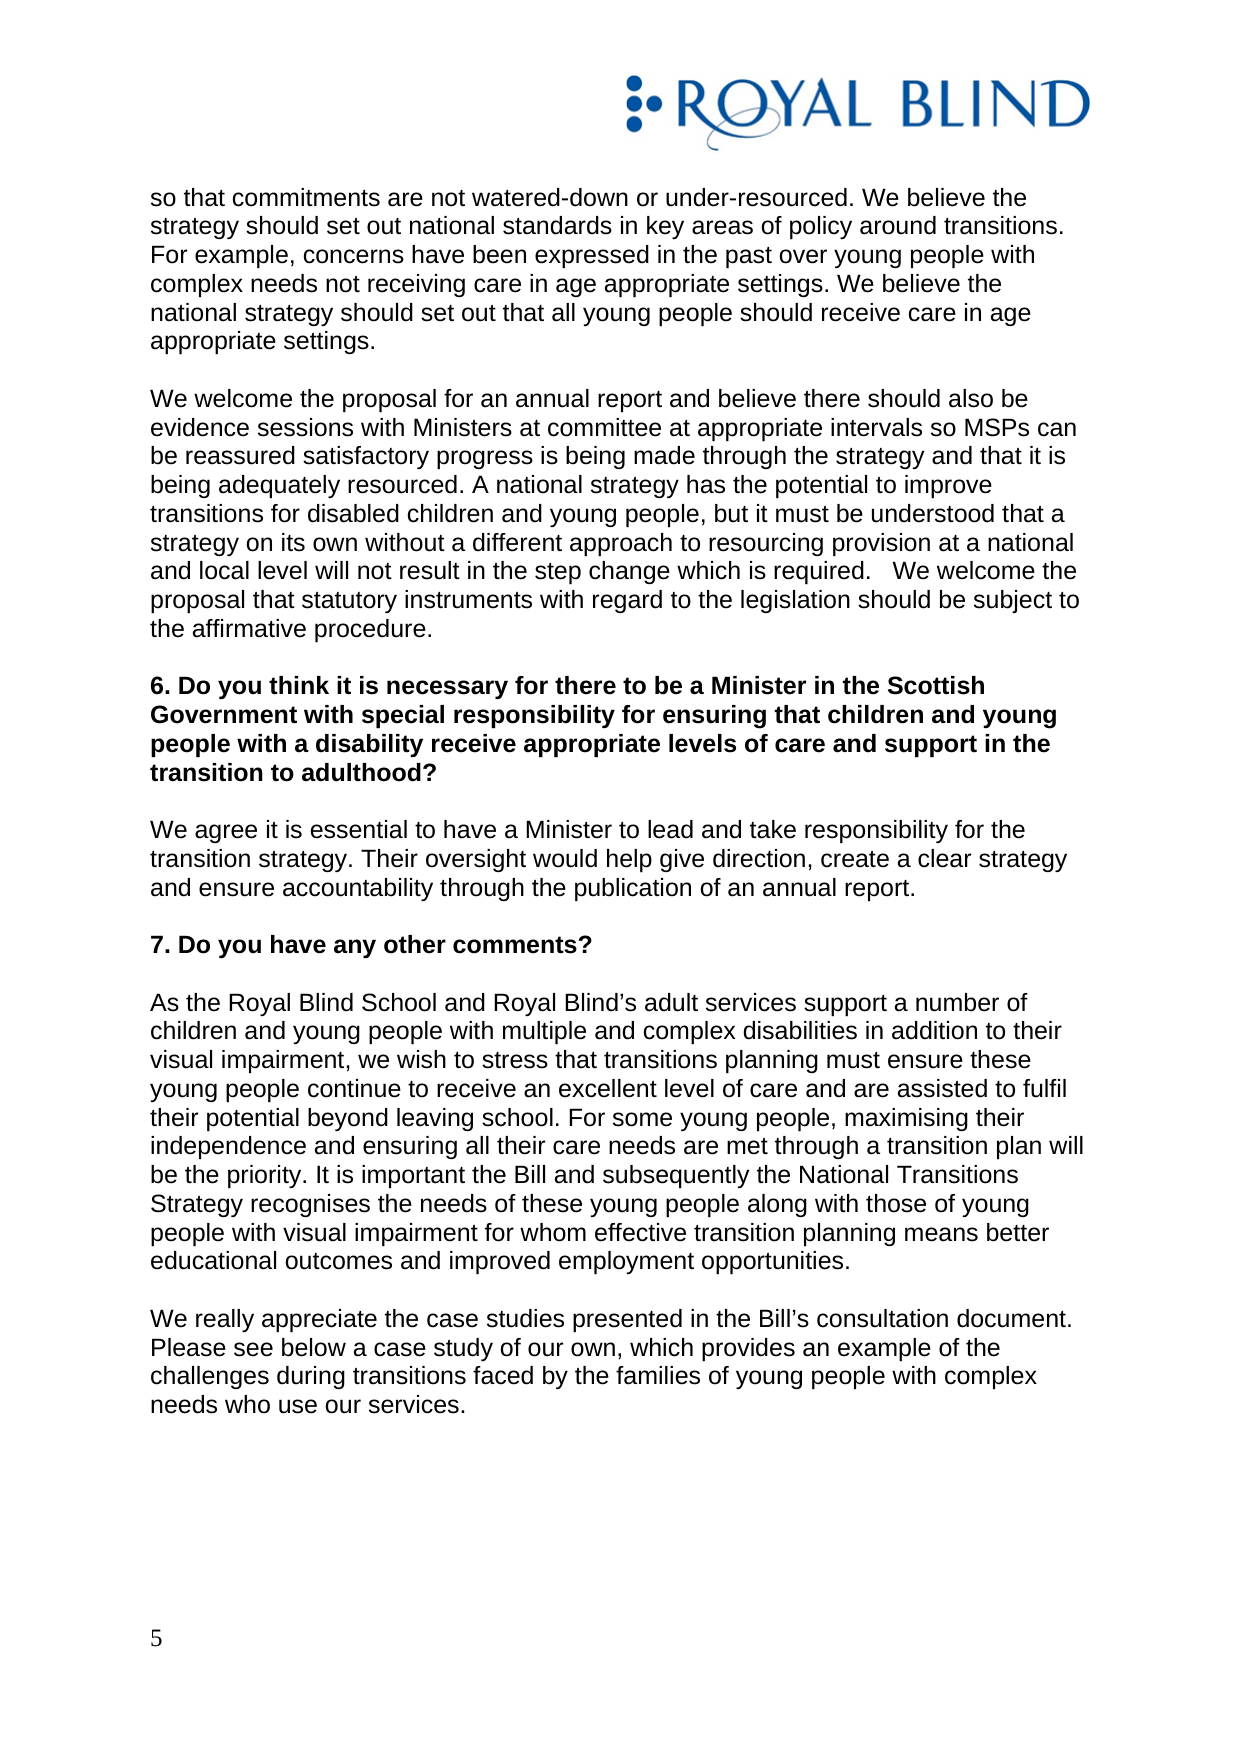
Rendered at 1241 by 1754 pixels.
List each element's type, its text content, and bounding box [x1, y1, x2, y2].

picture [626, 73, 1091, 154]
text 7. Do you have any other comments? [150, 930, 1090, 959]
text We agree it is essential to have a Minister to lead and take responsibility for the transition strategy. Their oversight would help give direction, create a clear strategy and ensure accountability through the publication of an annual report. [150, 815, 1090, 901]
text 6. Do you think it is necessary for there to be a Minister in the Scottish Government with special responsibility for ensuring that children and young people with a disability receive appropriate levels of care and support in the transition to adulthood? [150, 671, 1090, 786]
text As the Royal Blind School and Royal Blind’s adult services support a number of children and young people with multiple and complex disabilities in addition to their visual impairment, we wish to stress that transitions planning must ensure these young people continue to receive an excellent level of care and are assisted to fulfil their potential beyond leaving school. For some young people, maximising their independence and ensuring all their care needs are met through a transition plan will be the priority. It is important the Bill and subsequently the National Transitions Strategy recognises the needs of these young people along with those of young people with visual impairment for whom effective transition planning means better educational outcomes and improved employment opportunities. [150, 987, 1090, 1275]
text We welcome the proposal for an annual report and believe there should also be evidence sessions with Ministers at committee at appropriate intervals so MSPs can be reassured satisfactory progress is being made through the strategy and that it is being adequately resourced. A national strategy has the potential to improve transitions for disabled children and young people, but it must be understood that a strategy on its own without a different approach to resourcing provision at a national and local level will not result in the step change which is required. We welcome the proposal that statutory instruments with regard to the legislation should be subject to the affirmative procedure. [150, 384, 1090, 642]
text We really appreciate the case studies presented in the Bill’s consultation document. Please see below a case study of our own, which provides an example of the challenges during transitions faced by the families of young people with complex needs who use our services. [150, 1304, 1090, 1419]
